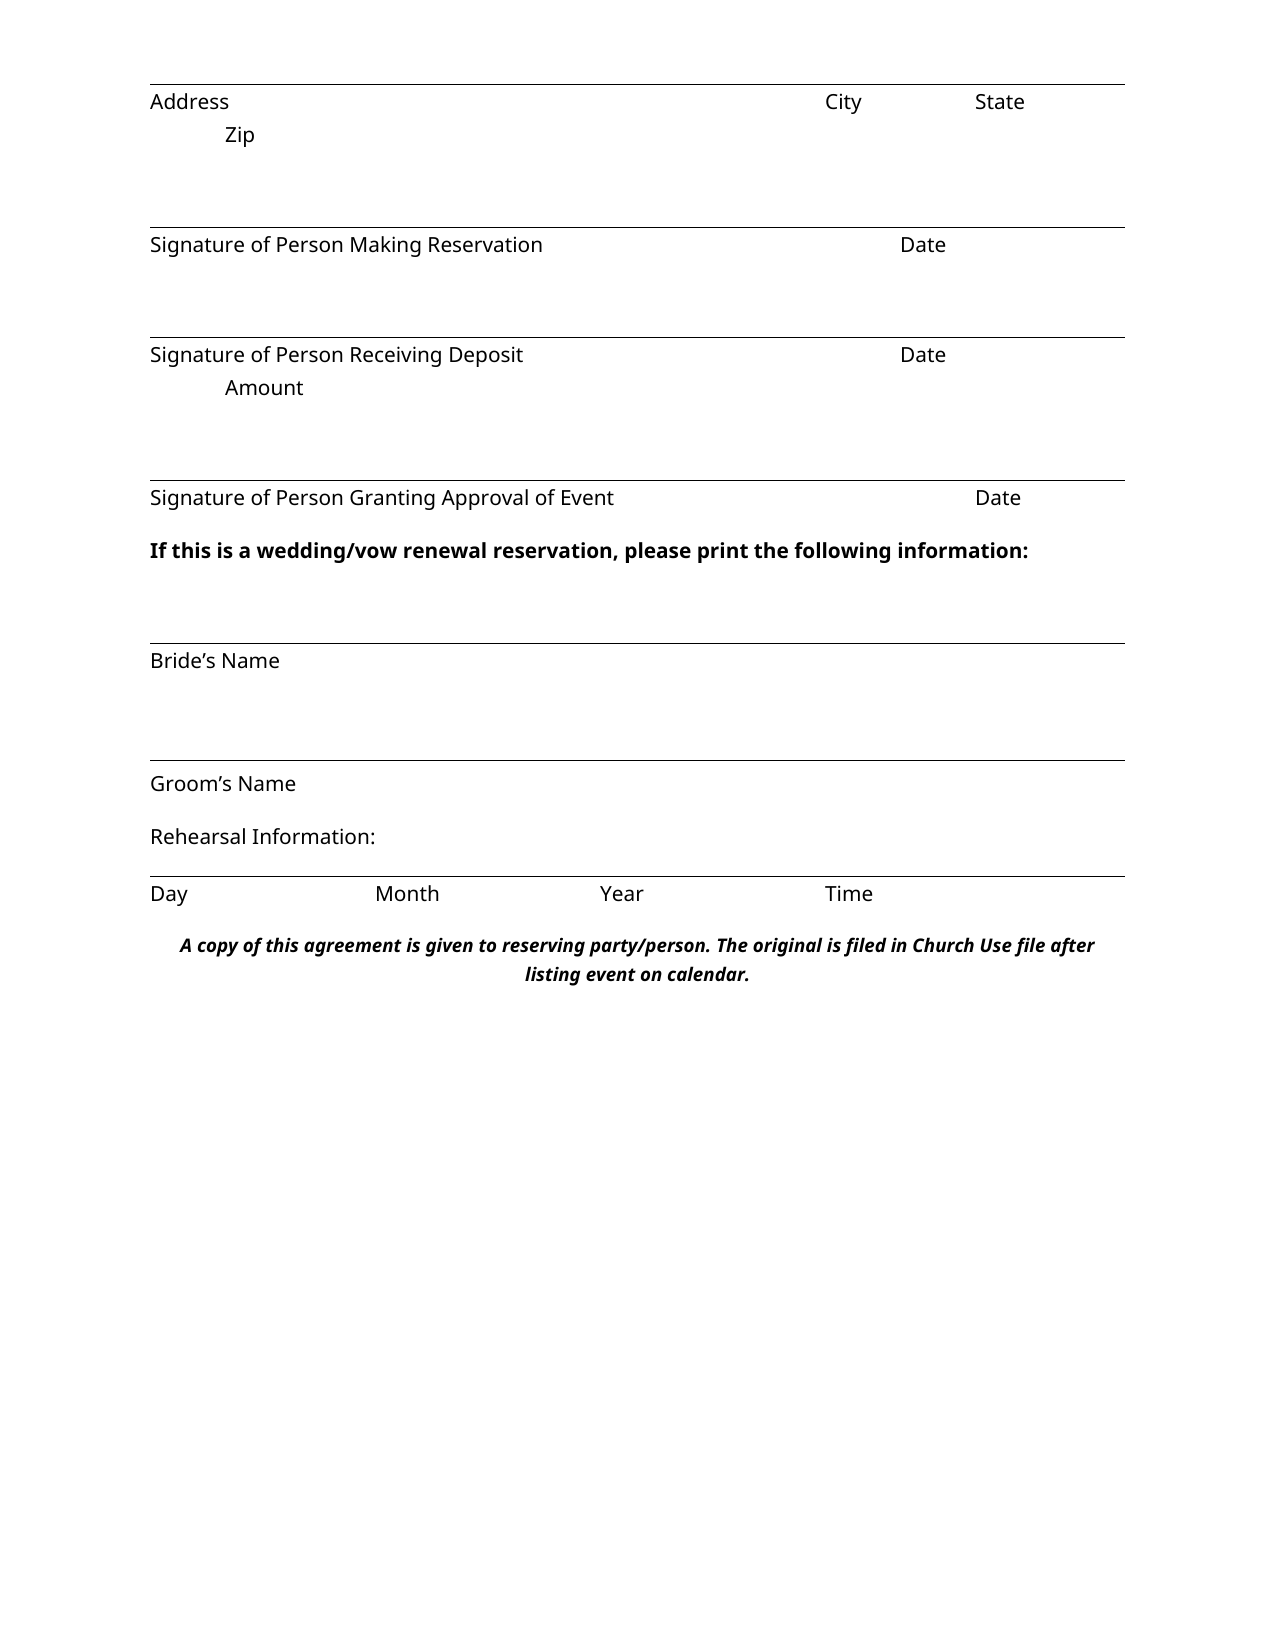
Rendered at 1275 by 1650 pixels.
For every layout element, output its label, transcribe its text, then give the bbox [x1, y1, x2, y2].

text Rehearsal Information: [150, 822, 1125, 851]
text Bride’s Name [150, 644, 1125, 674]
text If this is a wedding/vow renewal reservation, please print the following information: [150, 536, 1125, 564]
text Address City State Zip [150, 85, 1125, 148]
text Day Month Year Time [150, 877, 1125, 907]
text Signature of Person Making Reservation Date [150, 228, 1125, 258]
text Groom’s Name [150, 761, 1125, 797]
text Signature of Person Receiving Deposit Date Amount [150, 338, 1125, 401]
text Signature of Person Granting Approval of Event Date [150, 481, 1125, 511]
text A copy of this agreement is given to reserving party/person. The original is filed in Church Use file after listing event on calendar. [150, 929, 1125, 987]
